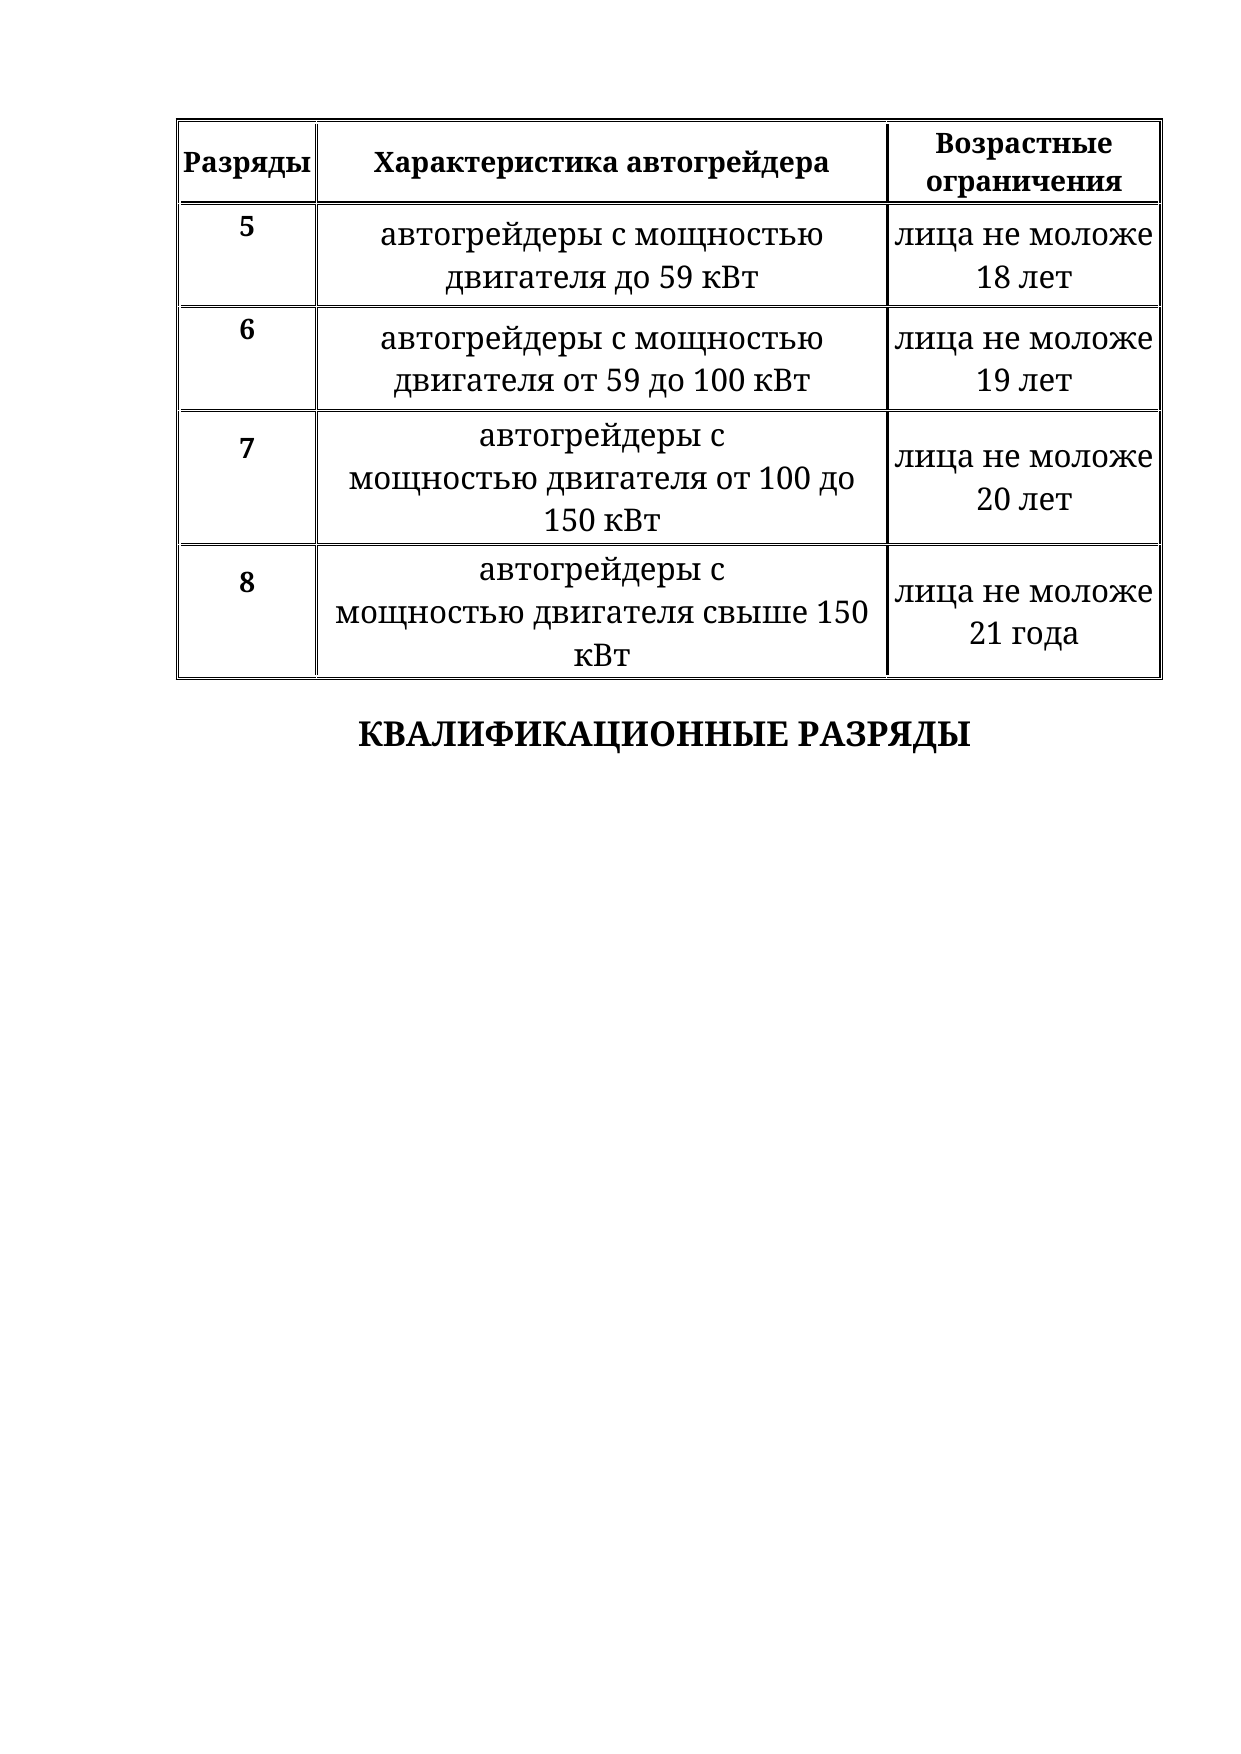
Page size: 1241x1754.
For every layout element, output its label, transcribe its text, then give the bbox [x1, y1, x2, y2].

table_cell 7 [179, 409, 315, 543]
table_cell автогрейдеры с мощностью двигателя свыше 150 кВт [317, 546, 887, 677]
table_cell автогрейдеры с мощностью двигателя от 100 до 150 кВт [318, 412, 886, 543]
table_cell автогрейдеры с мощностью двигателя от 59 до 100 кВт [318, 308, 886, 408]
text КВАЛИФИКАЦИОННЫЕ РАЗРЯДЫ [177, 709, 1152, 756]
table_cell 5 [179, 201, 315, 305]
table_header Характеристика автогрейдера [317, 120, 887, 201]
table_cell лица не моложе 21 года [887, 543, 1161, 677]
table_header Разряды [179, 122, 317, 201]
table_cell автогрейдеры с мощностью двигателя до 59 кВт [318, 205, 886, 305]
table_cell 8 [177, 543, 317, 677]
table_cell лица не моложе 19 лет [887, 305, 1161, 408]
table_cell лица не моложе 20 лет [889, 409, 1160, 543]
table_header Возрастные ограничения [887, 122, 1159, 201]
table_cell 6 [177, 305, 317, 408]
table_cell лица не моложе 18 лет [889, 201, 1160, 305]
